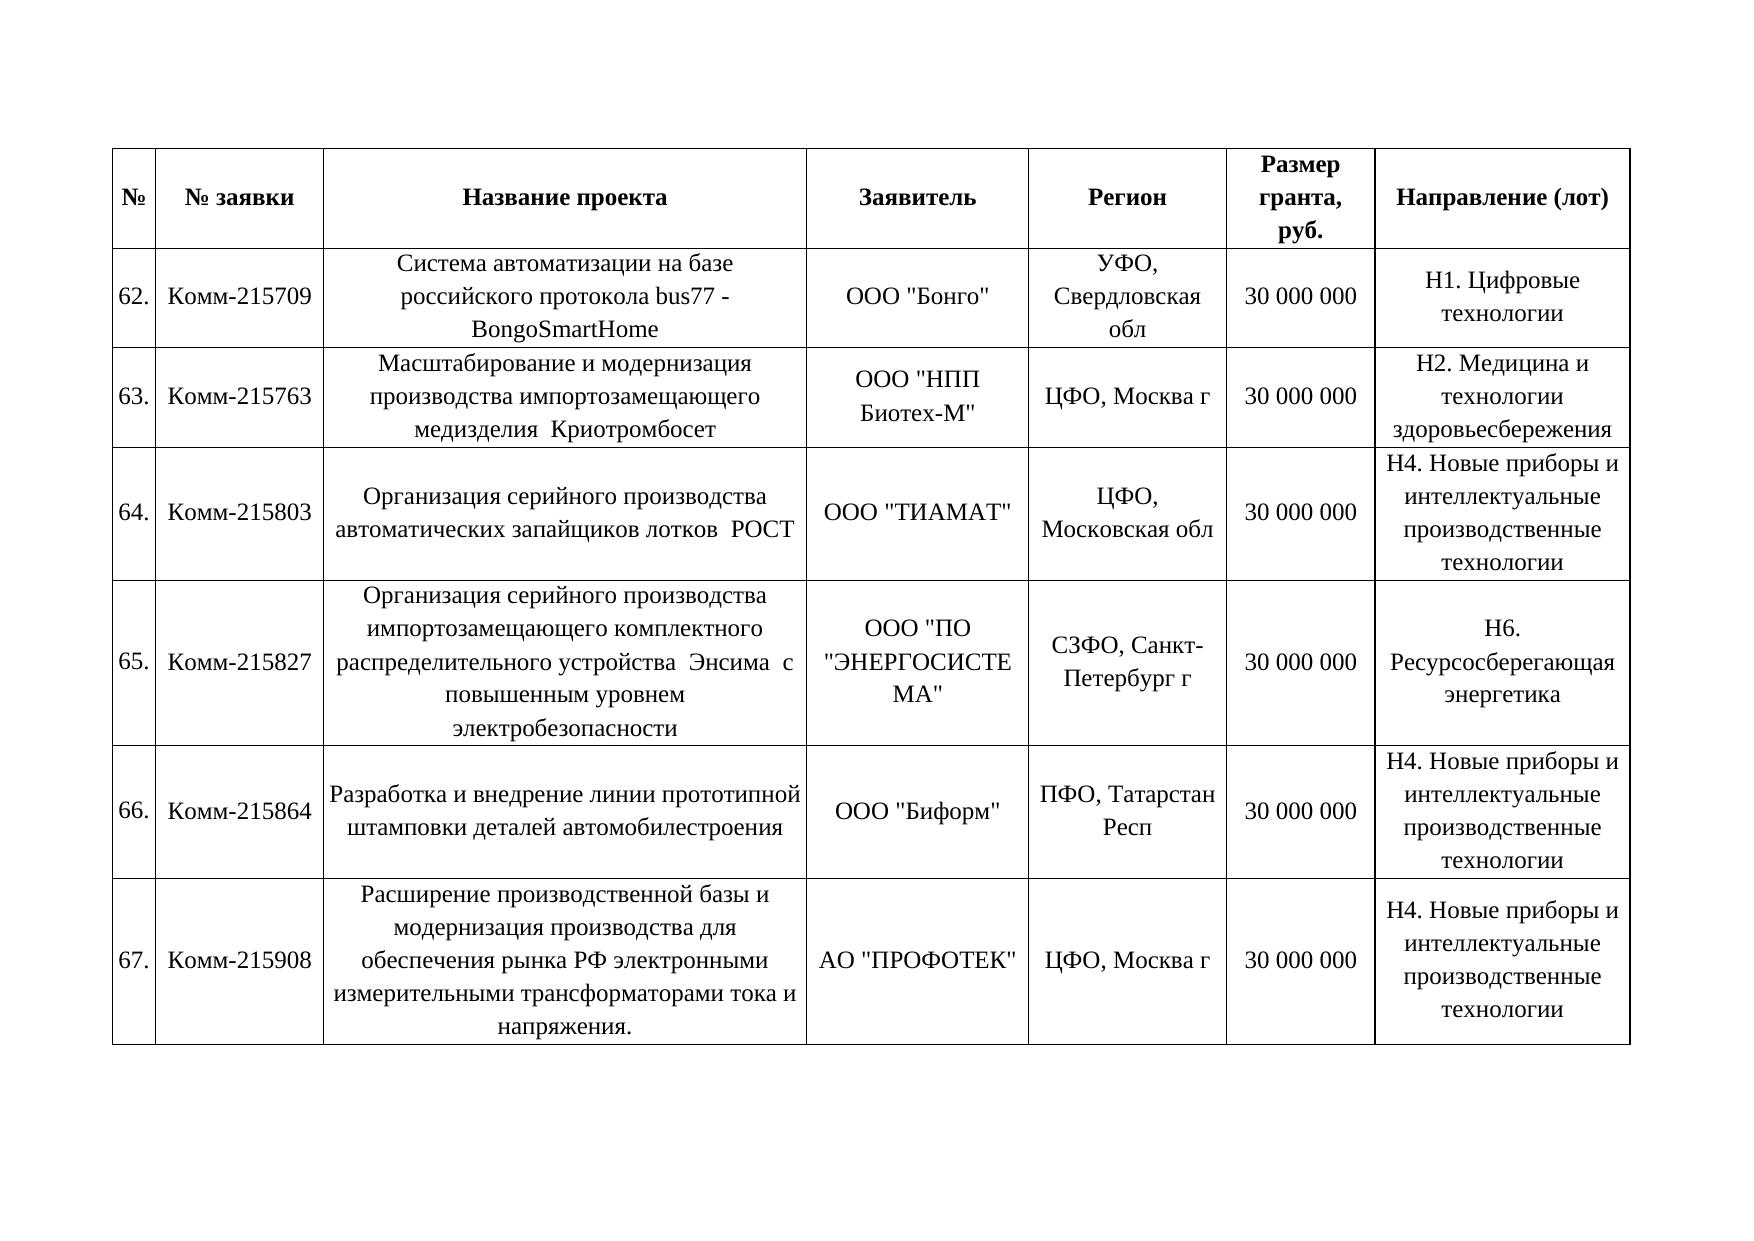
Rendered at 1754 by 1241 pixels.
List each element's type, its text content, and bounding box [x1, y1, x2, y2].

table_cell Н1. Цифровые технологии [1376, 249, 1629, 347]
table_cell 30 000 000 [1227, 746, 1374, 878]
table_cell [113, 746, 155, 878]
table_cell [1376, 879, 1629, 1044]
table_cell Система автоматизации на базе российского протокола bus77 - BongoSmartHome [324, 249, 806, 347]
table_cell 30 000 000 [1227, 879, 1374, 1044]
table_cell Комм-215763 [156, 348, 323, 447]
table_cell ЦФО, Москва г [1029, 879, 1226, 1044]
table_cell Н6. Ресурсосберегающая энергетика [1376, 581, 1629, 745]
table_cell СЗФО, Санкт-Петербург г [1029, 581, 1226, 745]
table_cell ЦФО, Москва г [1029, 348, 1226, 447]
table_cell [113, 581, 155, 745]
table_header № [113, 149, 155, 247]
table_header Регион [1029, 149, 1226, 247]
table_cell Комм-215827 [156, 581, 323, 745]
table_cell 30 000 000 [1227, 581, 1374, 745]
table_cell ПФО, Татарстан Респ [1029, 746, 1226, 878]
table_cell ЦФО, Московская обл [1029, 448, 1226, 579]
table_header Направление (лот) [1376, 149, 1629, 247]
table_header № заявки [156, 149, 323, 247]
table_cell 30 000 000 [1227, 448, 1374, 579]
table_cell [113, 249, 155, 347]
table_cell Масштабирование и модернизация производства импортозамещающего медизделия Криотромбосет [324, 348, 806, 447]
table_cell Комм-215908 [156, 879, 323, 1044]
table_cell Н4. Новые приборы и интеллектуальные производственные технологии [1376, 746, 1629, 878]
table_cell 30 000 000 [1227, 348, 1374, 447]
table_cell Организация серийного производства импортозамещающего комплектного распределительного устройства Энсима с повышенным уровнем электробезопасности [324, 581, 806, 745]
table_cell ООО "ПО "ЭНЕРГОСИСТЕМА" [807, 581, 1028, 745]
table_cell ООО "Бонго" [807, 249, 1028, 347]
table_cell Расширение производственной базы и модернизация производства для обеспечения рынка РФ электронными измерительными трансформаторами тока и напряжения. [324, 879, 806, 1044]
table_header Заявитель [807, 149, 1028, 247]
table_cell ООО "Биформ" [807, 746, 1028, 878]
table_cell Организация серийного производства автоматических запайщиков лотков РОСТ [324, 448, 806, 579]
table_cell ООО "НПП Биотех-М" [807, 348, 1028, 447]
table_cell [113, 448, 155, 579]
table_cell Н2. Медицина и технологии здоровьесбережения [1376, 348, 1629, 447]
table_cell [113, 879, 155, 1044]
table_cell Комм-215803 [156, 448, 323, 579]
table_cell АО "ПРОФОТЕК" [807, 879, 1028, 1044]
table_cell Комм-215864 [156, 746, 323, 878]
table_header Название проекта [324, 149, 806, 247]
table_cell Н4. Новые приборы и интеллектуальные производственные технологии [1376, 448, 1629, 579]
table_cell Комм-215709 [156, 249, 323, 347]
table_cell ООО "ТИАМАТ" [807, 448, 1028, 579]
table_cell Разработка и внедрение линии прототипной штамповки деталей автомобилестроения [324, 746, 806, 878]
table_header Размер гранта, руб. [1227, 149, 1374, 247]
table_cell [113, 348, 155, 447]
table_cell УФО, Свердловская обл [1029, 249, 1226, 347]
table_cell 30 000 000 [1227, 249, 1374, 347]
